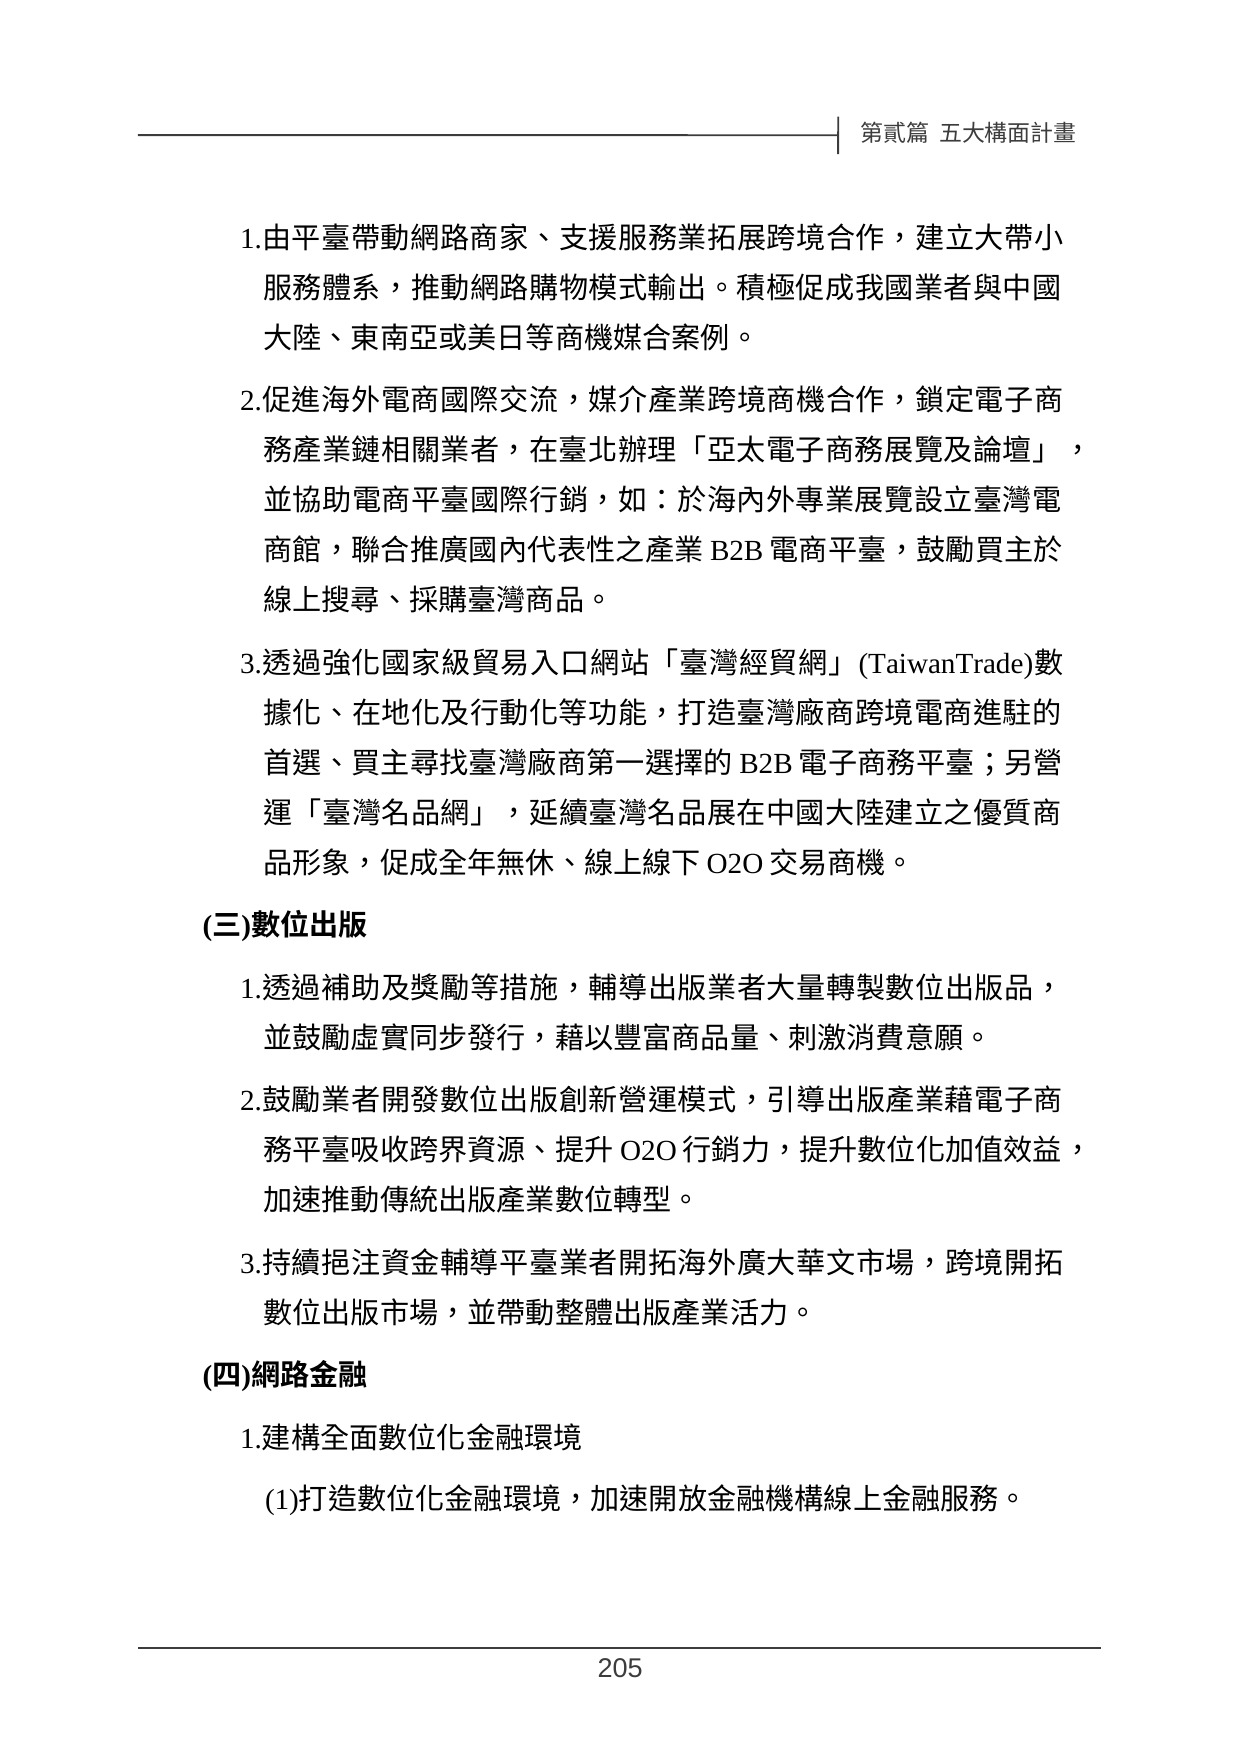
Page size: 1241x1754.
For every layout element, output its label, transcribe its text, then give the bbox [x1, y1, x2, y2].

text 3.透過強化國家級貿易入口網站「臺灣經貿網」(TaiwanTrade)數據化、在地化及行動化等功能，打造臺灣廠商跨境電商進駐的首選、買主尋找臺灣廠商第一選擇的B2B電子商務平臺；另營運「臺灣名品網」，延續臺灣名品展在中國大陸建立之優質商品形象，促成全年無休、線上線下O2O交易商機。 [240, 632, 1063, 882]
text 2.促進海外電商國際交流，媒介產業跨境商機合作，鎖定電子商務產業鏈相關業者，在臺北辦理「亞太電子商務展覽及論壇」，並協助電商平臺國際行銷，如：於海內外專業展覽設立臺灣電商館，聯合推廣國內代表性之產業B2B電商平臺，鼓勵買主於線上搜尋、採購臺灣商品。 [240, 369, 1063, 619]
text (三)數位出版 [202, 894, 1063, 944]
text 1.建構全面數位化金融環境 [240, 1407, 1063, 1457]
text (1)打造數位化金融環境，加速開放金融機構線上金融服務。 [265, 1469, 1063, 1519]
text 3.持續挹注資金輔導平臺業者開拓海外廣大華文市場，跨境開拓數位出版市場，並帶動整體出版產業活力。 [240, 1232, 1063, 1332]
text (四)網路金融 [202, 1344, 1063, 1394]
text 1.透過補助及獎勵等措施，輔導出版業者大量轉製數位出版品，並鼓勵虛實同步發行，藉以豐富商品量、刺激消費意願。 [240, 957, 1063, 1057]
text 2.鼓勵業者開發數位出版創新營運模式，引導出版產業藉電子商務平臺吸收跨界資源、提升O2O行銷力，提升數位化加值效益，加速推動傳統出版產業數位轉型。 [240, 1069, 1063, 1219]
text 1.由平臺帶動網路商家、支援服務業拓展跨境合作，建立大帶小服務體系，推動網路購物模式輸出。積極促成我國業者與中國大陸、東南亞或美日等商機媒合案例。 [240, 207, 1063, 357]
